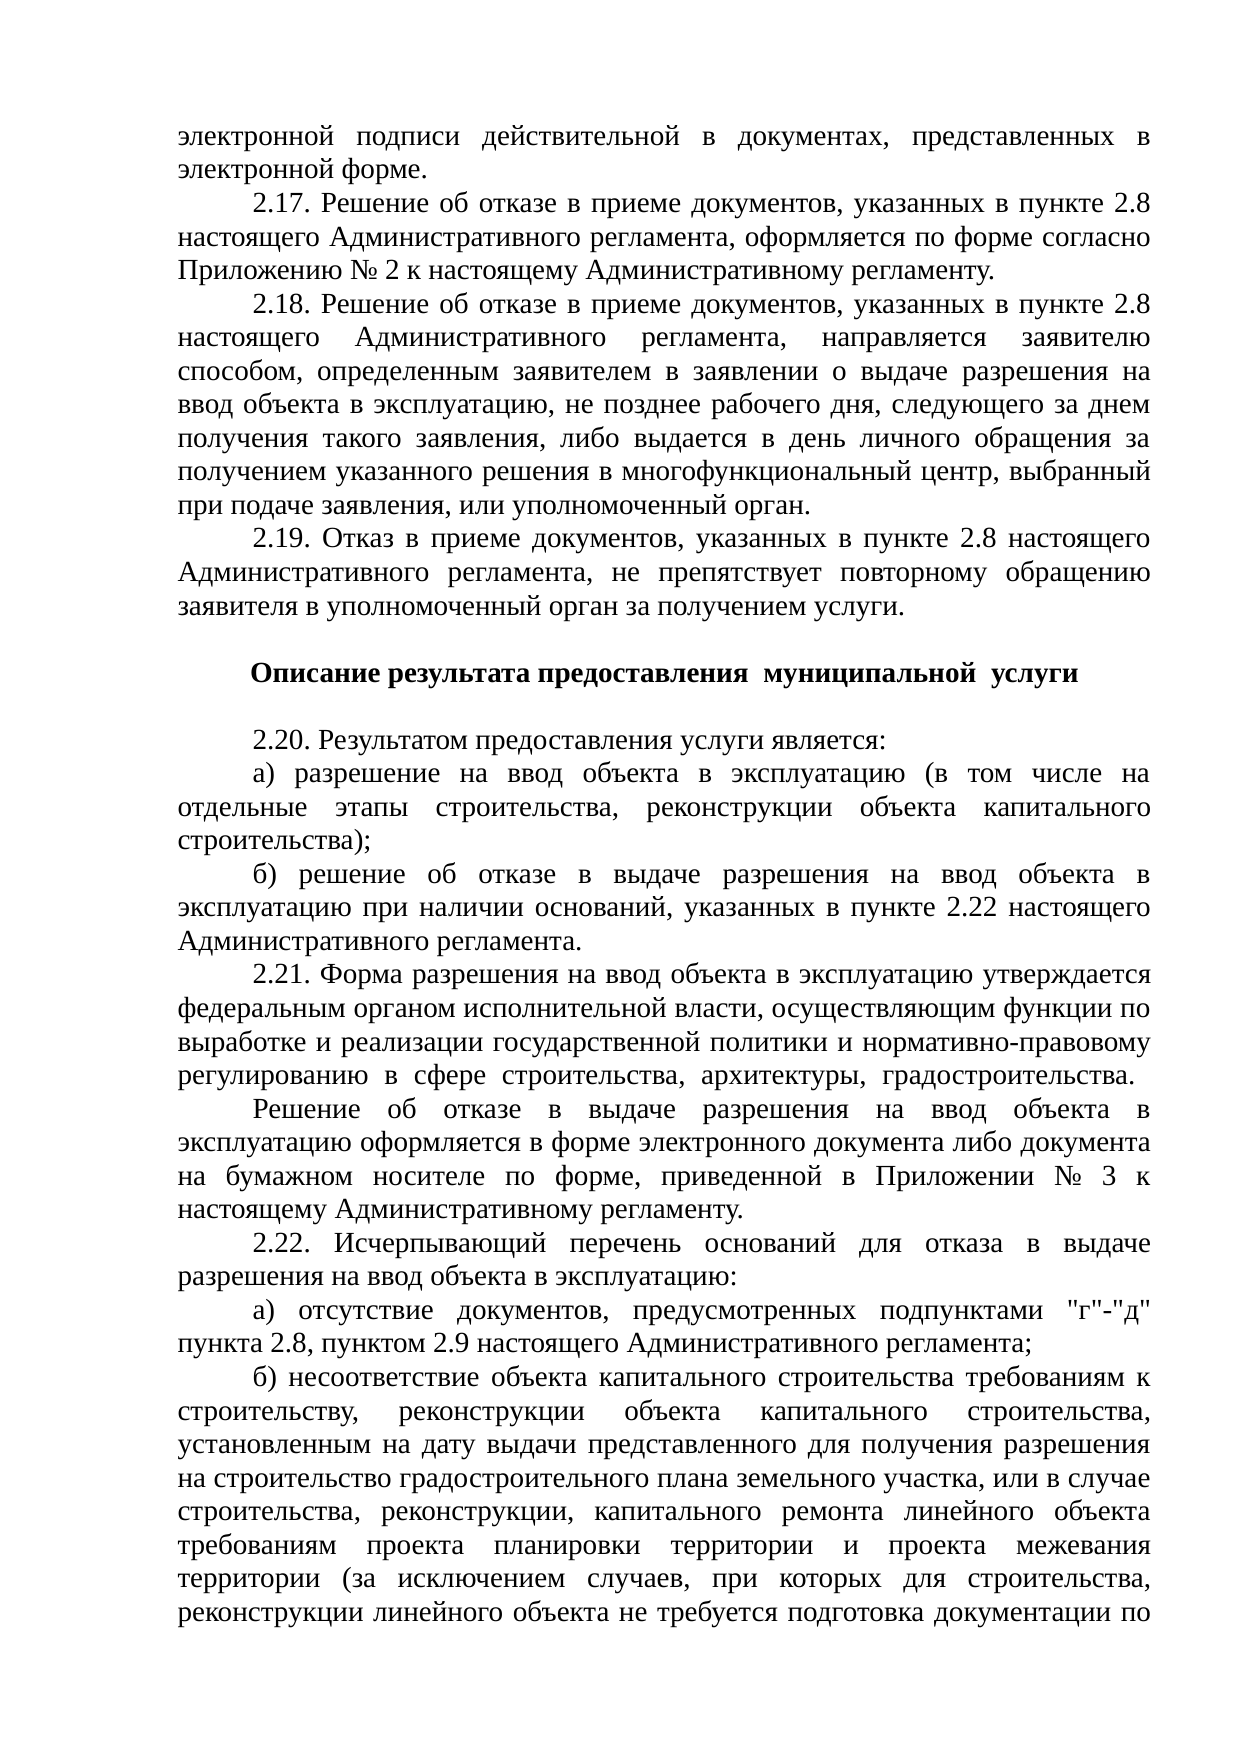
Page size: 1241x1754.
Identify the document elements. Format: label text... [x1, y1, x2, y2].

text 2.21. Форма разрешения на ввод объекта в эксплуатацию утверждается федеральным органом исполнительной власти, осуществляющим функции по выработке и реализации государственной политики и нормативно-правовому регулированию в сфере строительства, архитектуры, градостроительства. Решение об отказе в выдаче разрешения на ввод объекта в эксплуатацию оформляется в форме электронного документа либо документа на бумажном носителе по форме, приведенной в Приложении № 3 к настоящему Административному регламенту. [177, 957, 1152, 1225]
text 2.19. Отказ в приеме документов, указанных в пункте 2.8 настоящего Административного регламента, не препятствует повторному обращению заявителя в уполномоченный орган за получением услуги. [177, 521, 1152, 621]
text 2.18. Решение об отказе в приеме документов, указанных в пункте 2.8 настоящего Административного регламента, направляется заявителю способом, определенным заявителем в заявлении о выдаче разрешения на ввод объекта в эксплуатацию, не позднее рабочего дня, следующего за днем получения такого заявления, либо выдается в день личного обращения за получением указанного решения в многофункциональный центр, выбранный при подаче заявления, или уполномоченный орган. [177, 286, 1152, 521]
text 2.17. Решение об отказе в приеме документов, указанных в пункте 2.8 настоящего Административного регламента, оформляется по форме согласно Приложению № 2 к настоящему Административному регламенту. [177, 185, 1152, 286]
text а) отсутствие документов, предусмотренных подпунктами "г"-"д" пункта 2.8, пунктом 2.9 настоящего Административного регламента; [177, 1292, 1152, 1359]
text б) решение об отказе в выдаче разрешения на ввод объекта в эксплуатацию при наличии оснований, указанных в пункте 2.22 настоящего Административного регламента. [177, 856, 1152, 957]
text а) разрешение на ввод объекта в эксплуатацию (в том числе на отдельные этапы строительства, реконструкции объекта капитального строительства); [177, 755, 1152, 856]
text Описание результата предоставления муниципальной услуги [177, 655, 1152, 688]
text 2.20. Результатом предоставления услуги является: [177, 722, 1152, 755]
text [177, 118, 1152, 185]
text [177, 1359, 1152, 1627]
text 2.22. Исчерпывающий перечень оснований для отказа в выдаче разрешения на ввод объекта в эксплуатацию: [177, 1225, 1152, 1292]
